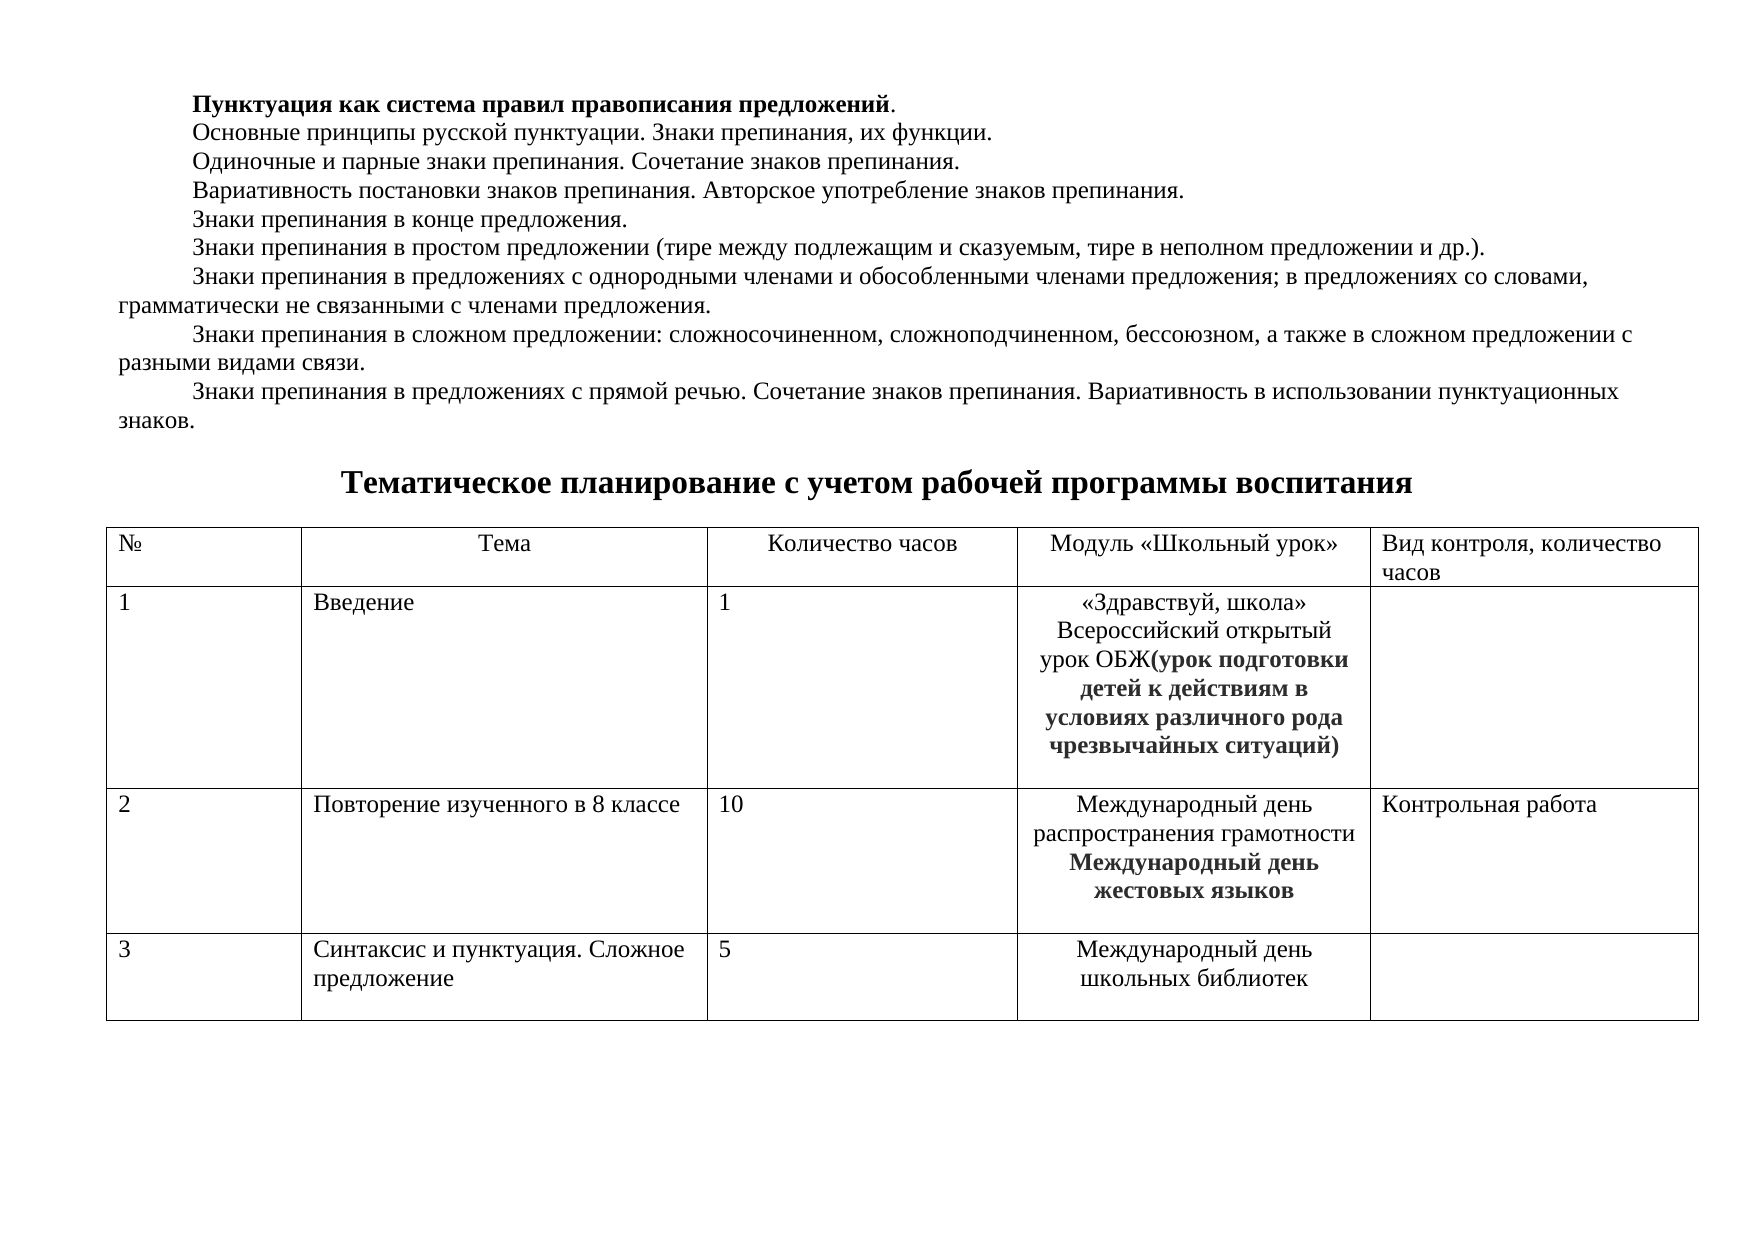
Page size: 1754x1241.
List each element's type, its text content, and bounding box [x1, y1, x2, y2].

text Одиночные и парные знаки препинания. Сочетание знаков препинания. [118, 146, 1636, 175]
table_cell [1371, 934, 1698, 1020]
table_header Вид контроля, количество часов [1371, 528, 1698, 586]
text Знаки препинания в конце предложения. [118, 204, 1636, 232]
table_cell Введение [302, 587, 707, 788]
table_cell 3 [107, 934, 301, 1020]
table_header Количество часов [708, 528, 1017, 586]
text Пунктуация как система правил правописания предложений. [118, 89, 1636, 117]
text Основные принципы русской пунктуации. Знаки препинания, их функции. [118, 117, 1636, 146]
table_cell 1 [708, 587, 1017, 788]
table_cell [1371, 587, 1698, 788]
text Знаки препинания в предложениях с однородными членами и обособленными членами предложения; в предложениях со словами, грамматически не связанными с членами предложения. [118, 261, 1636, 319]
table_cell 1 [107, 587, 301, 788]
table_cell 2 [107, 789, 301, 933]
table_cell Международный день школьных библиотек [1018, 934, 1370, 1020]
text Знаки препинания в сложном предложении: сложносочиненном, сложноподчиненном, бессоюзном, а также в сложном предложении с разными видами связи. [118, 319, 1636, 376]
text Вариативность постановки знаков препинания. Авторское употребление знаков препинания. [118, 175, 1636, 204]
text Знаки препинания в предложениях с прямой речью. Сочетание знаков препинания. Вариативность в использовании пунктуационных знаков. [118, 376, 1636, 434]
table_cell 5 [708, 934, 1017, 1020]
table_cell Международный день распространения грамотности Международный день жестовых языков [1018, 789, 1370, 933]
table_header № [107, 528, 301, 586]
text Тематическое планирование с учетом рабочей программы воспитания [118, 462, 1636, 501]
table_cell Контрольная работа [1371, 789, 1698, 933]
table_header Модуль «Школьный урок» [1018, 528, 1370, 586]
table_cell 10 [708, 789, 1017, 933]
table_cell Повторение изученного в 8 классе [302, 789, 707, 933]
table_cell Синтаксис и пунктуация. Сложное предложение [302, 934, 707, 1020]
text Знаки препинания в простом предложении (тире между подлежащим и сказуемым, тире в неполном предложении и др.). [118, 232, 1636, 261]
table_cell «Здравствуй, школа» Всероссийский открытый урок ОБЖ(урок подготовки детей к действиям в условиях различного рода чрезвычайных ситуаций) [1018, 587, 1370, 788]
table_header Тема [302, 528, 707, 586]
